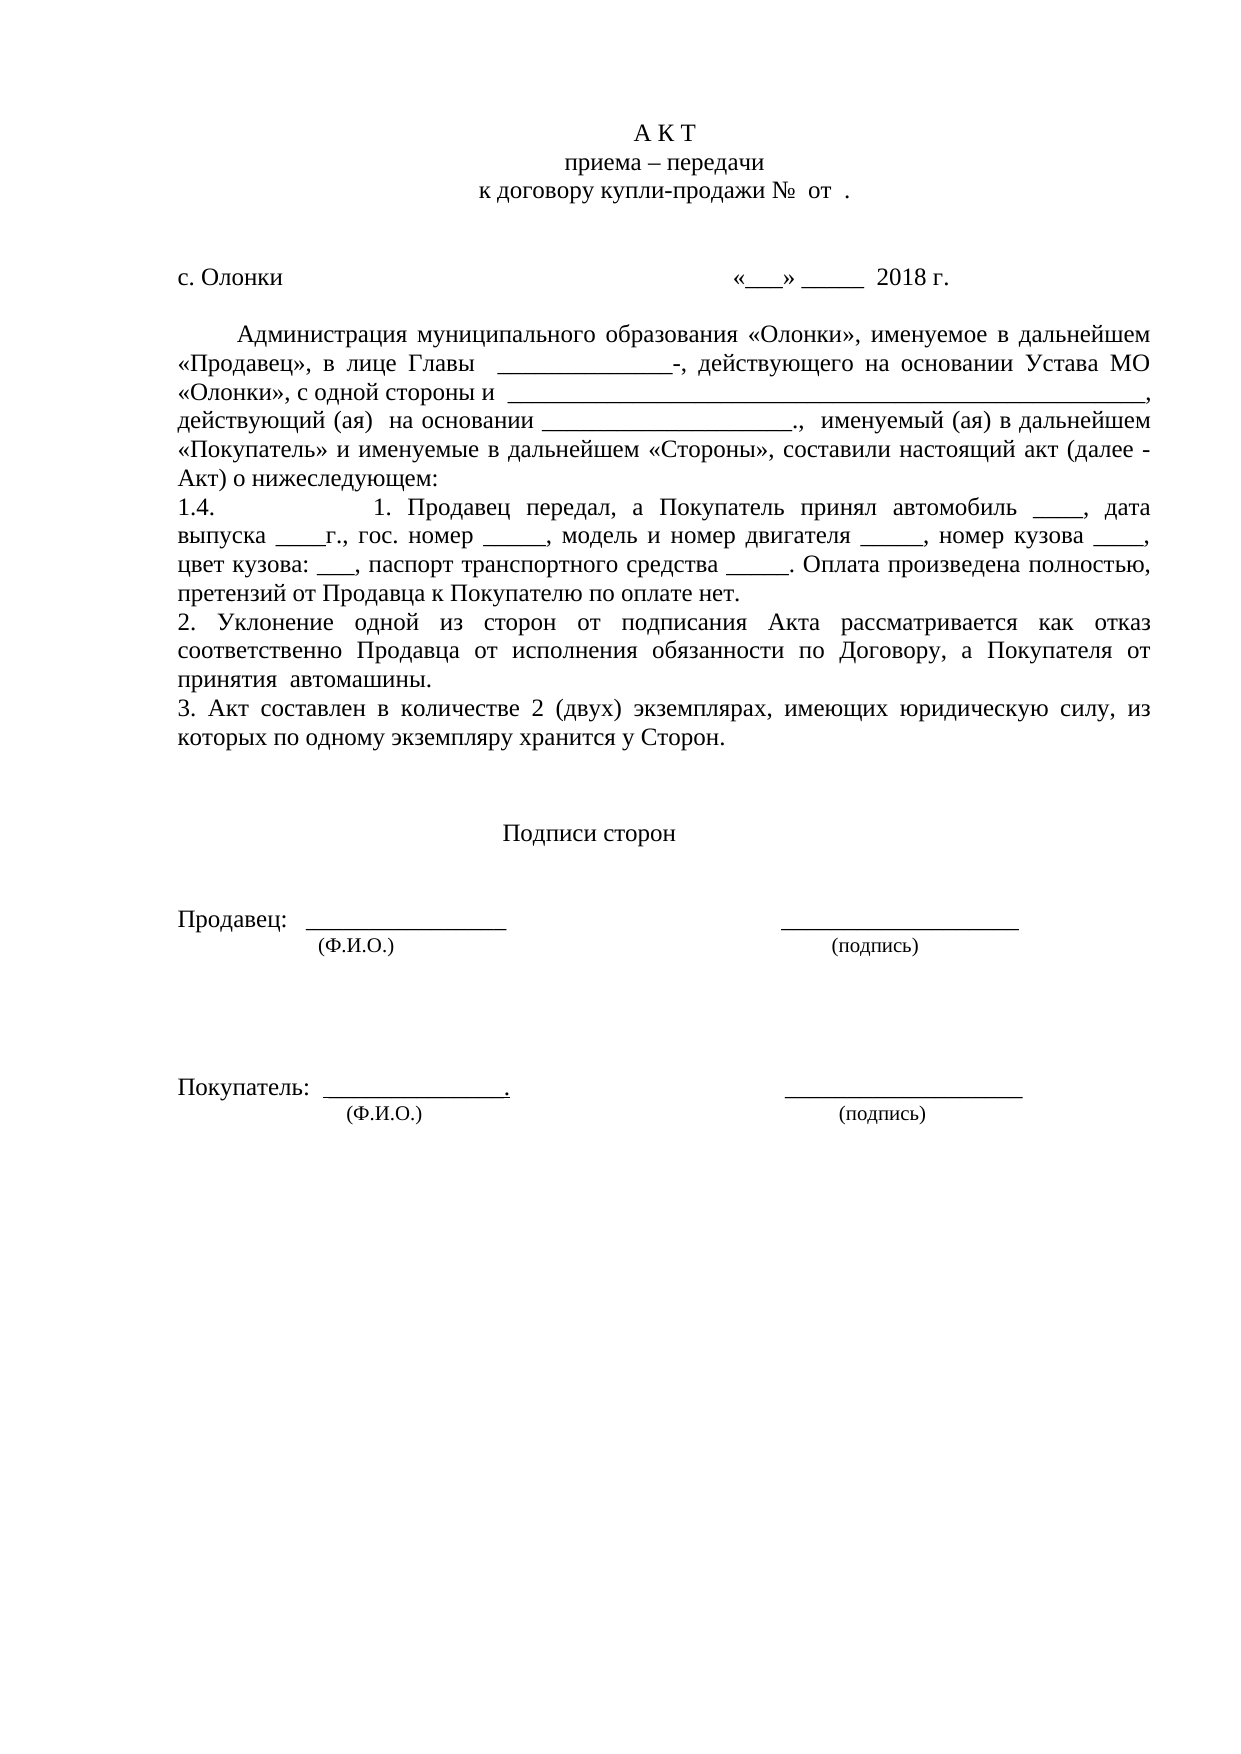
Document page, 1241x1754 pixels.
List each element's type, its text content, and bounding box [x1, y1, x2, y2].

text 3. Акт составлен в количестве 2 (двух) экземплярах, имеющих юридическую силу, из которых по одному экземпляру хранится у Сторон. [177, 693, 1152, 751]
text Покупатель: ______________. ___________________ [177, 1072, 1152, 1101]
text Администрация муниципального образования «Олонки», именуемое в дальнейшем «Продавец», в лице Главы ______________-, действующего на основании Устава МО «Олонки», с одной стороны и ___________________________________________________, действующий (ая) на основании ____________________., именуемый (ая) в дальнейшем «Покупатель» и именуемые в дальнейшем «Стороны», составили настоящий акт (далее - Акт) о нижеследующем: [177, 319, 1152, 492]
text приема – передачи [177, 147, 1152, 176]
text А К Т [177, 118, 1152, 147]
text Подписи сторон [177, 818, 1152, 846]
text с. Олонки «___» _____ 2018 г. [177, 262, 1152, 291]
text (Ф.И.О.) (подпись) [177, 933, 1152, 957]
text к договору купли-продажи № от . [177, 176, 1152, 204]
text 2. Уклонение одной из сторон от подписания Акта рассматривается как отказ соответственно Продавца от исполнения обязанности по Договору, а Покупателя от принятия автомашины. [177, 607, 1152, 693]
text (Ф.И.О.) (подпись) [177, 1101, 1152, 1124]
text Продавец: ________________ ___________________ [177, 904, 1152, 933]
list 1. Продавец передал, а Покупатель принял автомобиль ____, дата выпуска ____г., гос. номер _____, модель и номер двигателя _____, номер кузова ____, цвет кузова: ___, паспорт транспортного средства _____. Оплата произведена полностью, претензий от Продавца к Покупателю по оплате нет. [177, 492, 1152, 607]
